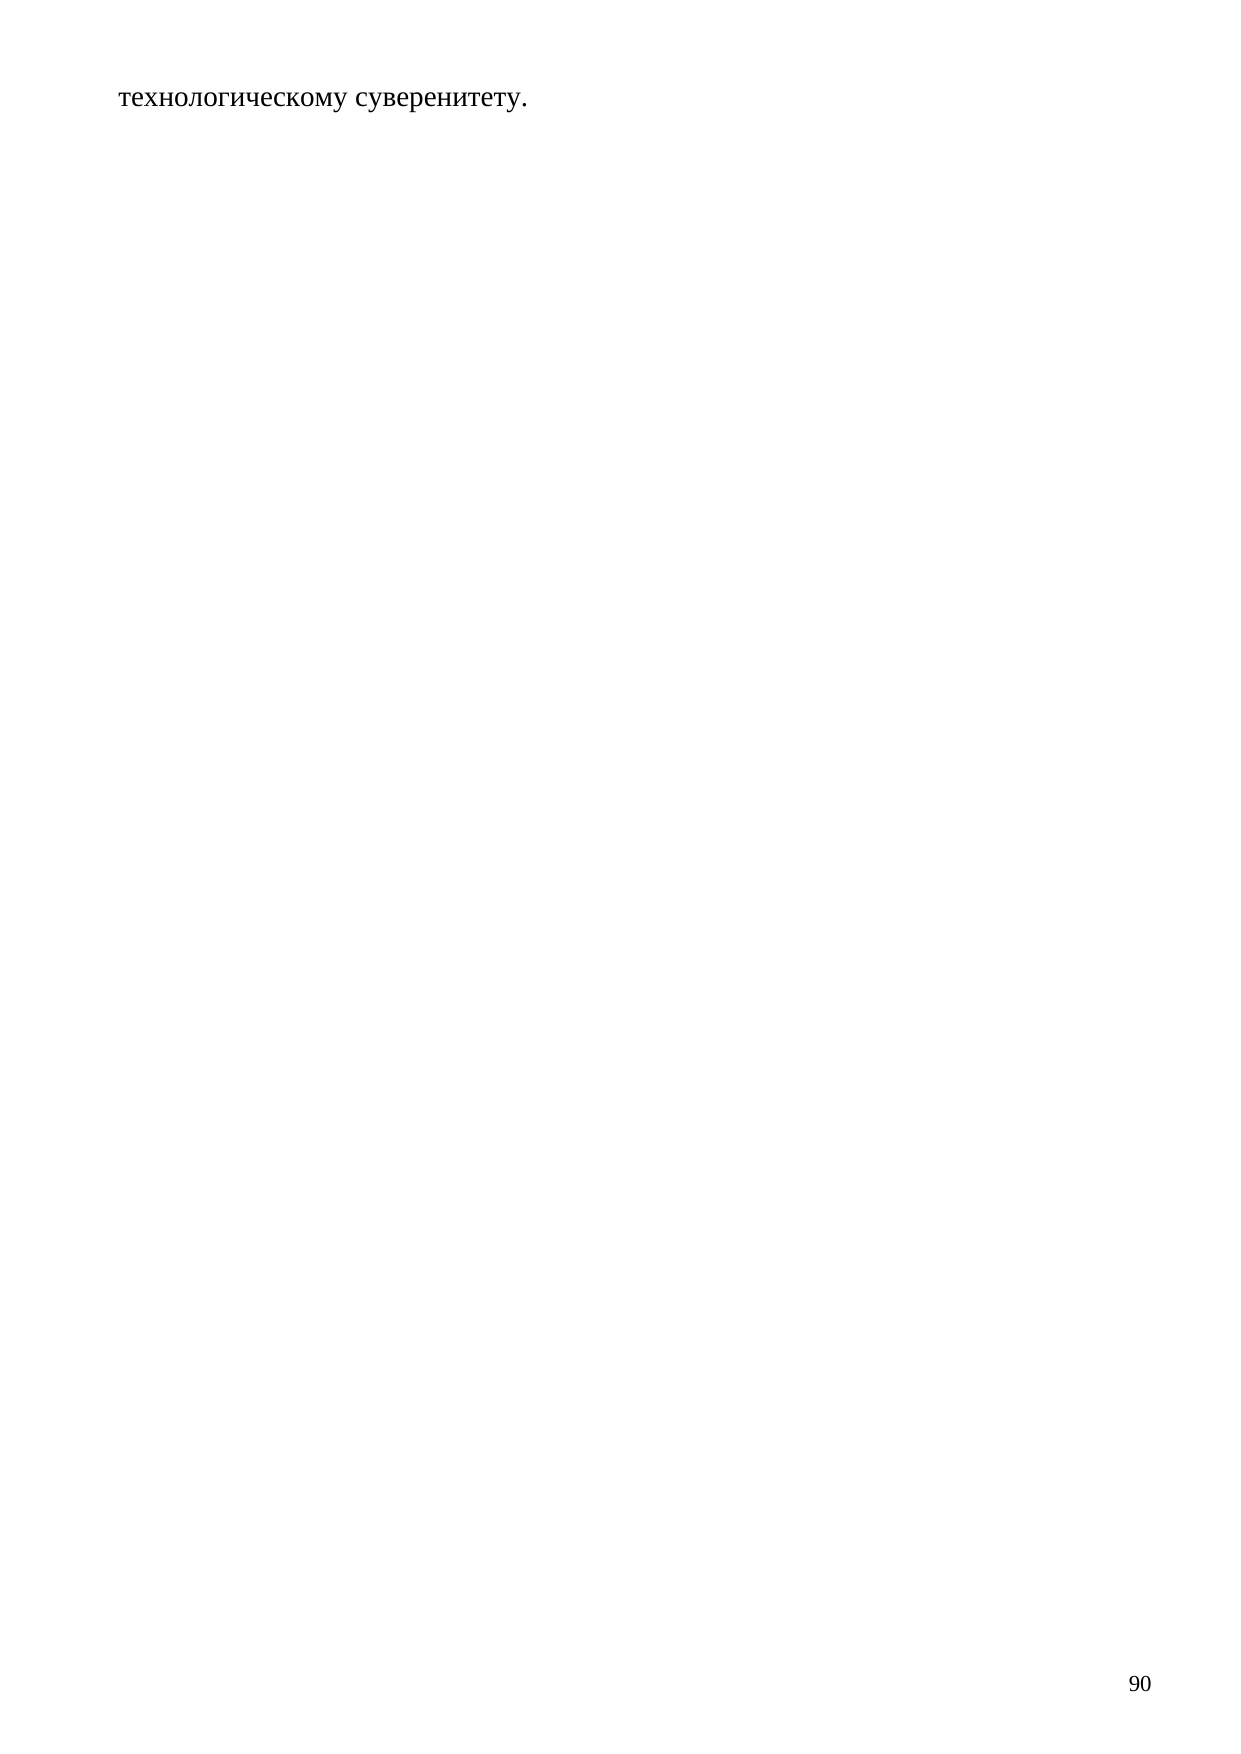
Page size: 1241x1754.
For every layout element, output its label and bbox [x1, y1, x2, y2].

text [118, 79, 1152, 113]
